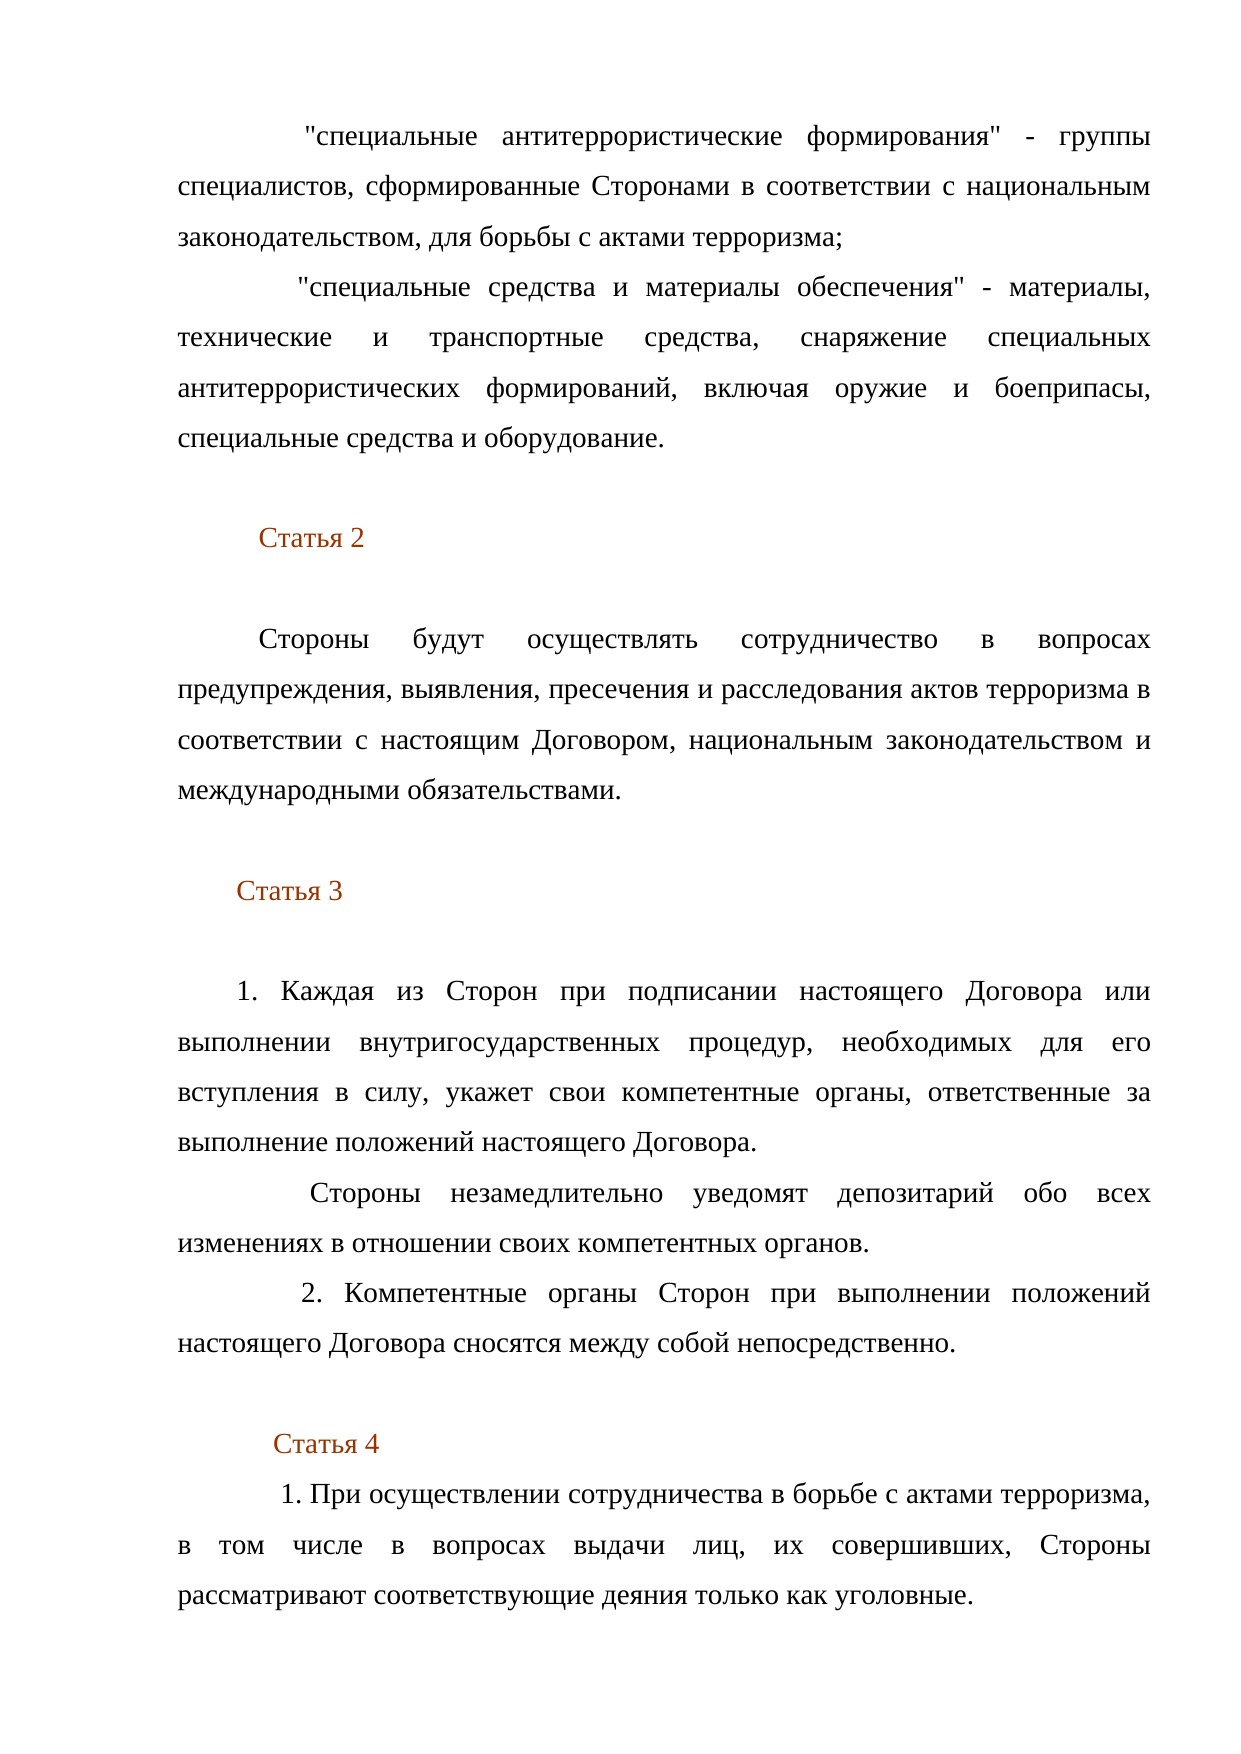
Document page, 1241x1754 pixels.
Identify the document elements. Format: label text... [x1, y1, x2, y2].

text "специальные средства и материалы обеспечения" - материалы, технические и транспортные средства, снаряжение специальных антитеррористических формирований, включая оружие и боеприпасы, специальные средства и оборудование. [177, 269, 1152, 453]
text "специальные антитеррористические формирования" - группы специалистов, сформированные Сторонами в соответствии с национальным законодательством, для борьбы с актами терроризма; [177, 118, 1152, 252]
text 2. Компетентные органы Сторон при выполнении положений настоящего Договора сносятся между собой непосредственно. [177, 1275, 1152, 1359]
text Стороны незамедлительно уведомят депозитарий обо всех изменениях в отношении своих компетентных органов. [177, 1175, 1152, 1258]
text Статья 2 [177, 521, 1152, 554]
text Статья 4 [177, 1426, 1152, 1460]
text 1. При осуществлении сотрудничества в борьбе с актами терроризма, в том числе в вопросах выдачи лиц, их совершивших, Стороны рассматривают соответствующие деяния только как уголовные. [177, 1477, 1152, 1611]
text 1. Каждая из Сторон при подписании настоящего Договора или выполнении внутригосударственных процедур, необходимых для его вступления в силу, укажет свои компетентные органы, ответственные за выполнение положений настоящего Договора. [177, 973, 1152, 1158]
text Стороны будут осуществлять сотрудничество в вопросах предупреждения, выявления, пресечения и расследования актов терроризма в соответствии с настоящим Договором, национальным законодательством и международными обязательствами. [177, 621, 1152, 806]
text Статья 3 [177, 873, 1152, 906]
